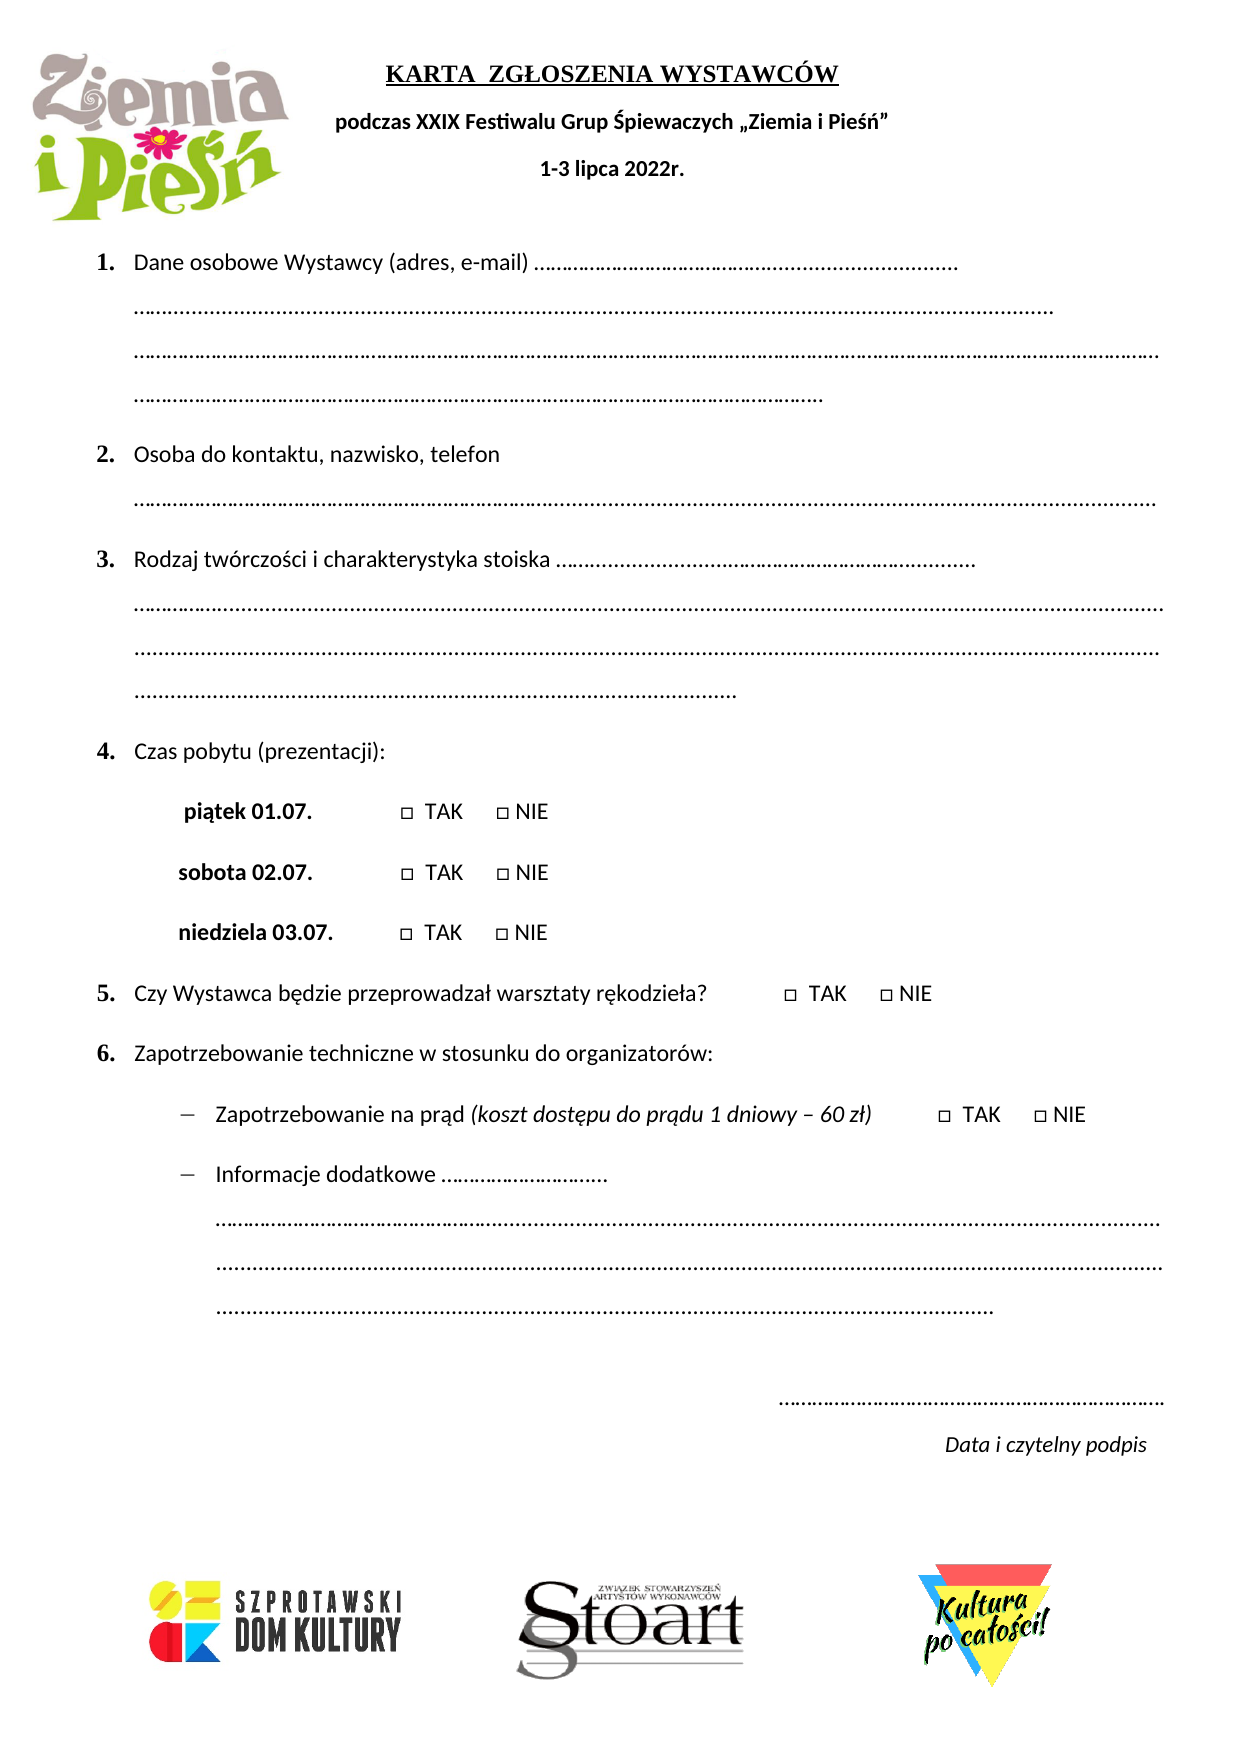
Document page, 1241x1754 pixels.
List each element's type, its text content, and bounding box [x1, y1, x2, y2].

text podczas XXIX Festiwalu Grup Śpiewaczych „Ziemia i Pieśń” [59, 107, 1165, 135]
list Czas pobytu (prezentacji): [97, 736, 1165, 765]
list Rodzaj twórczości i charakterystyka stoiska …….......................……………………………...........……………........................................................................................................................................................................................................................................................................................................................................................................................................................................... [96, 544, 1165, 705]
text piątek 01.07. □ TAK □ NIE [59, 796, 1165, 826]
list Informacje dodatkowe ………………………...……………………………………………............................................................................................................................................................................................................................................................................................................................................................................................................ [178, 1159, 1165, 1320]
text 1-3 lipca 2022r. [59, 154, 1165, 182]
picture [0, 35, 338, 233]
list Osoba do kontaktu, nazwisko, telefon …………………………………………………………………..................................................................................................... [96, 439, 1165, 513]
text KARTA ZGŁOSZENIA WYSTAWCÓW [59, 59, 1165, 88]
picture [916, 1525, 1053, 1720]
text sobota 02.07. □ TAK □ NIE [59, 857, 1165, 886]
text ……………………………………………………………. [59, 1352, 1165, 1411]
text Data i czytelny podpis [59, 1430, 1165, 1458]
picture [131, 1572, 416, 1671]
list Dane osobowe Wystawcy (adres, e-mail) ……………………………………................................……...................................................................................................................................................………………………………………………………………………………………………………………………………………………………………………………………………………………………………………………………………………………….. [96, 247, 1165, 408]
text niedziela 03.07. □ TAK □ NIE [59, 917, 1165, 947]
list Czy Wystawca będzie przeprowadzał warsztaty rękodzieła? □ TAK □ NIE [97, 978, 1165, 1007]
picture [508, 1578, 746, 1680]
list Zapotrzebowanie na prąd (koszt dostępu do prądu 1 dniowy – 60 zł) □ TAK □ NIE [178, 1099, 1165, 1128]
list Zapotrzebowanie techniczne w stosunku do organizatorów: [97, 1038, 1165, 1068]
